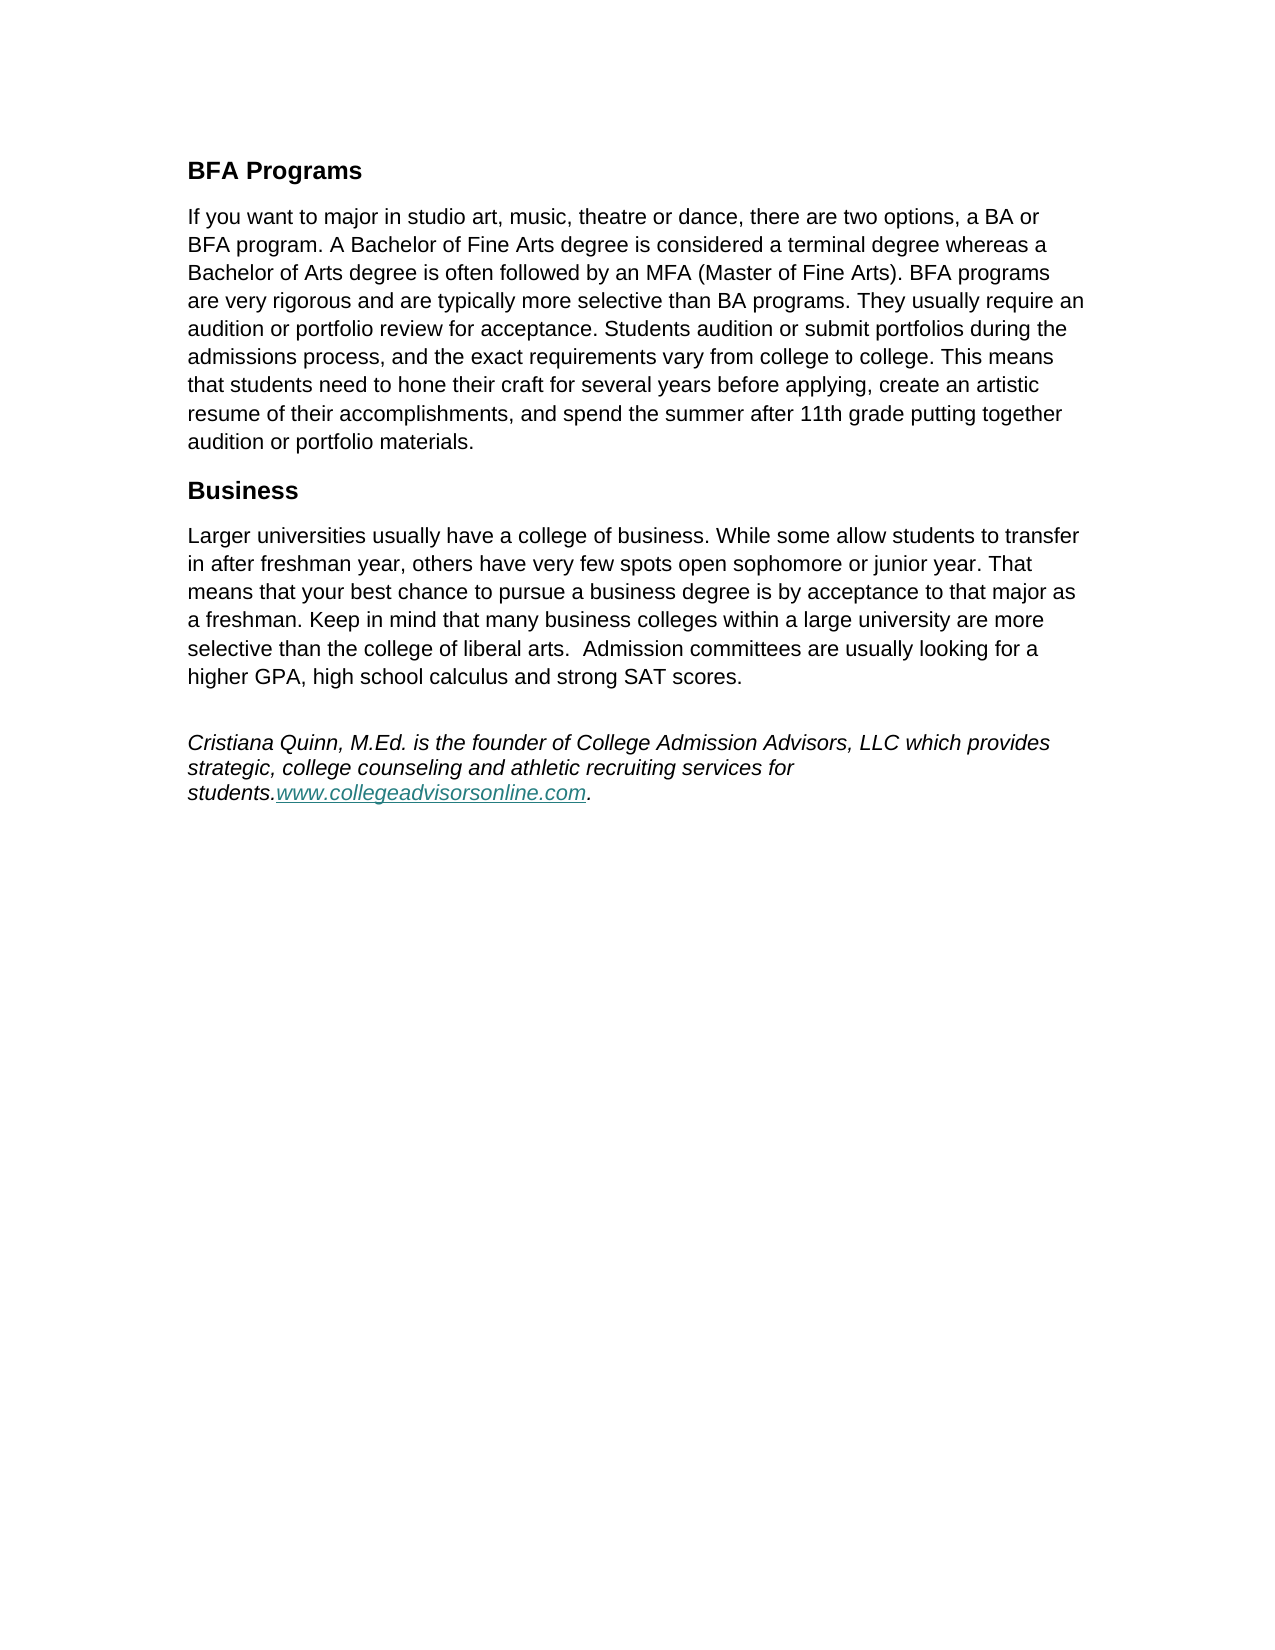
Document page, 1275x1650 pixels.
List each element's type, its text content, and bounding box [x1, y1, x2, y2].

text Cristiana Quinn, M.Ed. is the founder of College Admission Advisors, LLC which provides strategic, college counseling and athletic recruiting services for students.www.collegeadvisorsonline.com. [187, 729, 1087, 805]
text If you want to major in studio art, music, theatre or dance, there are two options, a BA or BFA program. A Bachelor of Fine Arts degree is considered a terminal degree whereas a Bachelor of Arts degree is often followed by an MFA (Master of Fine Arts). BFA programs are very rigorous and are typically more selective than BA programs. They usually require an audition or portfolio review for acceptance. Students audition or submit portfolios during the admissions process, and the exact requirements vary from college to college. This means that students need to hone their craft for several years before applying, create an artistic resume of their accomplishments, and spend the summer after 11th grade putting together audition or portfolio materials. [187, 201, 1087, 454]
text Business [187, 469, 1087, 504]
text Larger universities usually have a college of business. While some allow students to transfer in after freshman year, others have very few spots open sophomore or junior year. That means that your best chance to pursue a business degree is by acceptance to that major as a freshman. Keep in mind that many business colleges within a large university are more selective than the college of liberal arts. Admission committees are usually looking for a higher GPA, high school calculus and strong SAT scores. [187, 520, 1087, 689]
text BFA Programs [187, 150, 1087, 185]
